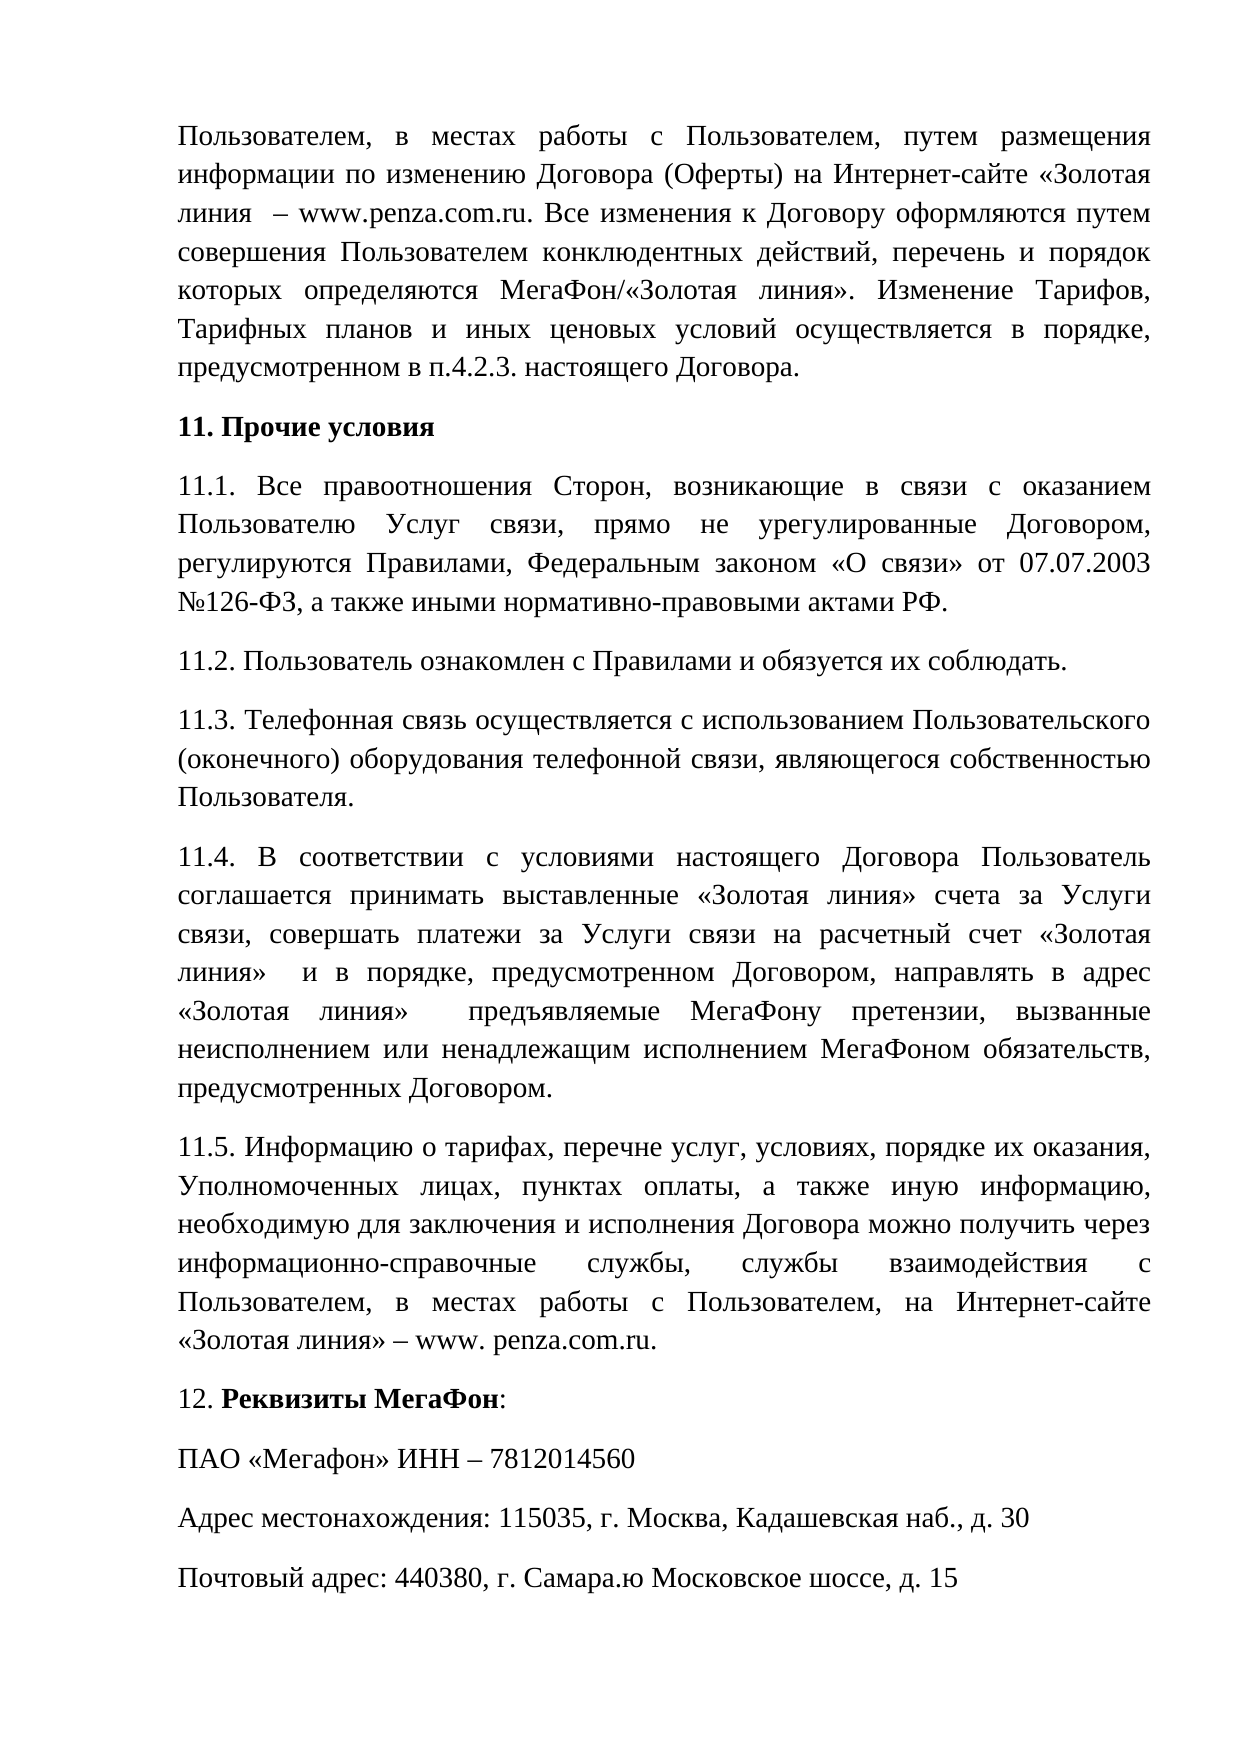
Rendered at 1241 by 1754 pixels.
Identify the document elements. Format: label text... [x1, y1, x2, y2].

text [177, 118, 1152, 383]
text 11.2. Пользователь ознакомлен с Правилами и обязуется их соблюдать. [177, 643, 1152, 677]
text Почтовый адрес: 440380, г. Самара.ю Московское шоссе, д. 15 [177, 1560, 1152, 1593]
text 11.3. Телефонная связь осуществляется с использованием Пользовательского (оконечного) оборудования телефонной связи, являющегося собственностью Пользователя. [177, 702, 1152, 813]
text ПАО «Мегафон» ИНН – 7812014560 [177, 1441, 1152, 1474]
text 11.4. В соответствии с условиями настоящего Договора Пользователь соглашается принимать выставленные «Золотая линия» счета за Услуги связи, совершать платежи за Услуги связи на расчетный счет «Золотая линия» и в порядке, предусмотренном Договором, направлять в адрес «Золотая линия» предъявляемые МегаФону претензии, вызванные неисполнением или ненадлежащим исполнением МегаФоном обязательств, предусмотренных Договором. [177, 839, 1152, 1104]
text Адрес местонахождения: 115035, г. Москва, Кадашевская наб., д. 30 [177, 1500, 1152, 1534]
text 12. Реквизиты МегаФон: [177, 1382, 1152, 1415]
text 11.5. Информацию о тарифах, перечне услуг, условиях, порядке их оказания, Уполномоченных лицах, пунктах оплаты, а также иную информацию, необходимую для заключения и исполнения Договора можно получить через информационно-справочные службы, службы взаимодействия с Пользователем, в местах работы с Пользователем, на Интернет-сайте «Золотая линия» – www. penza.com.ru. [177, 1129, 1152, 1356]
text 11.1. Все правоотношения Сторон, возникающие в связи с оказанием Пользователю Услуг связи, прямо не урегулированные Договором, регулируются Правилами, Федеральным законом «О связи» от 07.07.2003 №126-ФЗ, а также иными нормативно-правовыми актами РФ. [177, 468, 1152, 617]
text 11. Прочие условия [177, 409, 1152, 442]
